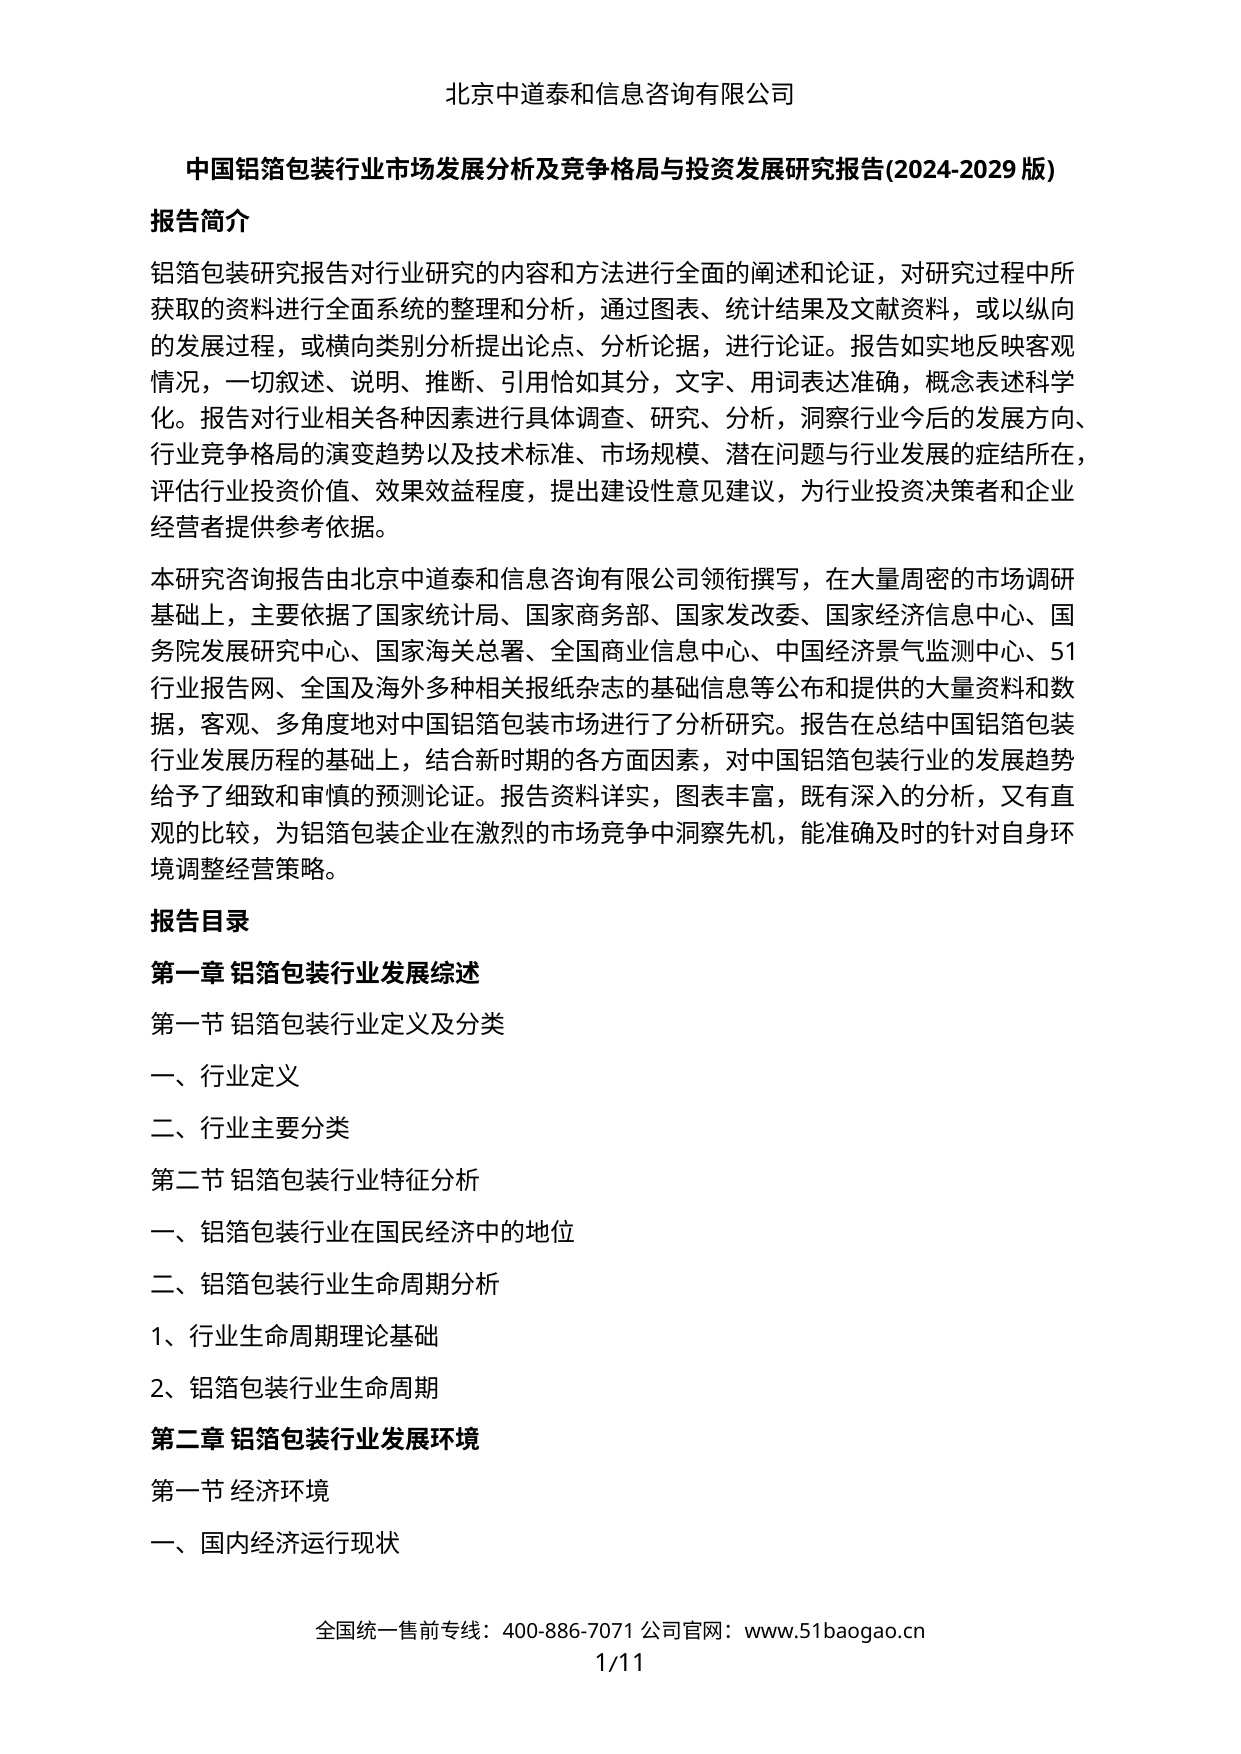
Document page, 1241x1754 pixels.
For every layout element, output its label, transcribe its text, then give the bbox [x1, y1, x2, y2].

text 中国铝箔包装行业市场发展分析及竞争格局与投资发展研究报告(2024-2029版) [150, 150, 1090, 186]
text 1、行业生命周期理论基础 [150, 1316, 1090, 1352]
text 第一节 铝箔包装行业定义及分类 [150, 1005, 1090, 1041]
text 本研究咨询报告由北京中道泰和信息咨询有限公司领衔撰写，在大量周密的市场调研基础上，主要依据了国家统计局、国家商务部、国家发改委、国家经济信息中心、国务院发展研究中心、国家海关总署、全国商业信息中心、中国经济景气监测中心、51行业报告网、全国及海外多种相关报纸杂志的基础信息等公布和提供的大量资料和数据，客观、多角度地对中国铝箔包装市场进行了分析研究。报告在总结中国铝箔包装行业发展历程的基础上，结合新时期的各方面因素，对中国铝箔包装行业的发展趋势给予了细致和审慎的预测论证。报告资料详实，图表丰富，既有深入的分析，又有直观的比较，为铝箔包装企业在激烈的市场竞争中洞察先机，能准确及时的针对自身环境调整经营策略。 [150, 559, 1090, 886]
text 第一节 经济环境 [150, 1472, 1090, 1508]
text 一、铝箔包装行业在国民经济中的地位 [150, 1212, 1090, 1249]
text 铝箔包装研究报告对行业研究的内容和方法进行全面的阐述和论证，对研究过程中所获取的资料进行全面系统的整理和分析，通过图表、统计结果及文献资料，或以纵向的发展过程，或横向类别分析提出论点、分析论据，进行论证。报告如实地反映客观情况，一切叙述、说明、推断、引用恰如其分，文字、用词表达准确，概念表述科学化。报告对行业相关各种因素进行具体调查、研究、分析，洞察行业今后的发展方向、行业竞争格局的演变趋势以及技术标准、市场规模、潜在问题与行业发展的症结所在，评估行业投资价值、效果效益程度，提出建设性意见建议，为行业投资决策者和企业经营者提供参考依据。 [150, 254, 1090, 544]
text 第二章 铝箔包装行业发展环境 [150, 1420, 1090, 1456]
text 第一章 铝箔包装行业发展综述 [150, 953, 1090, 989]
text 报告简介 [150, 202, 1090, 238]
text 2、铝箔包装行业生命周期 [150, 1368, 1090, 1404]
text 二、行业主要分类 [150, 1109, 1090, 1145]
text 一、行业定义 [150, 1057, 1090, 1093]
text 一、国内经济运行现状 [150, 1524, 1090, 1560]
text 报告目录 [150, 901, 1090, 937]
text 二、铝箔包装行业生命周期分析 [150, 1264, 1090, 1301]
text 第二节 铝箔包装行业特征分析 [150, 1161, 1090, 1197]
